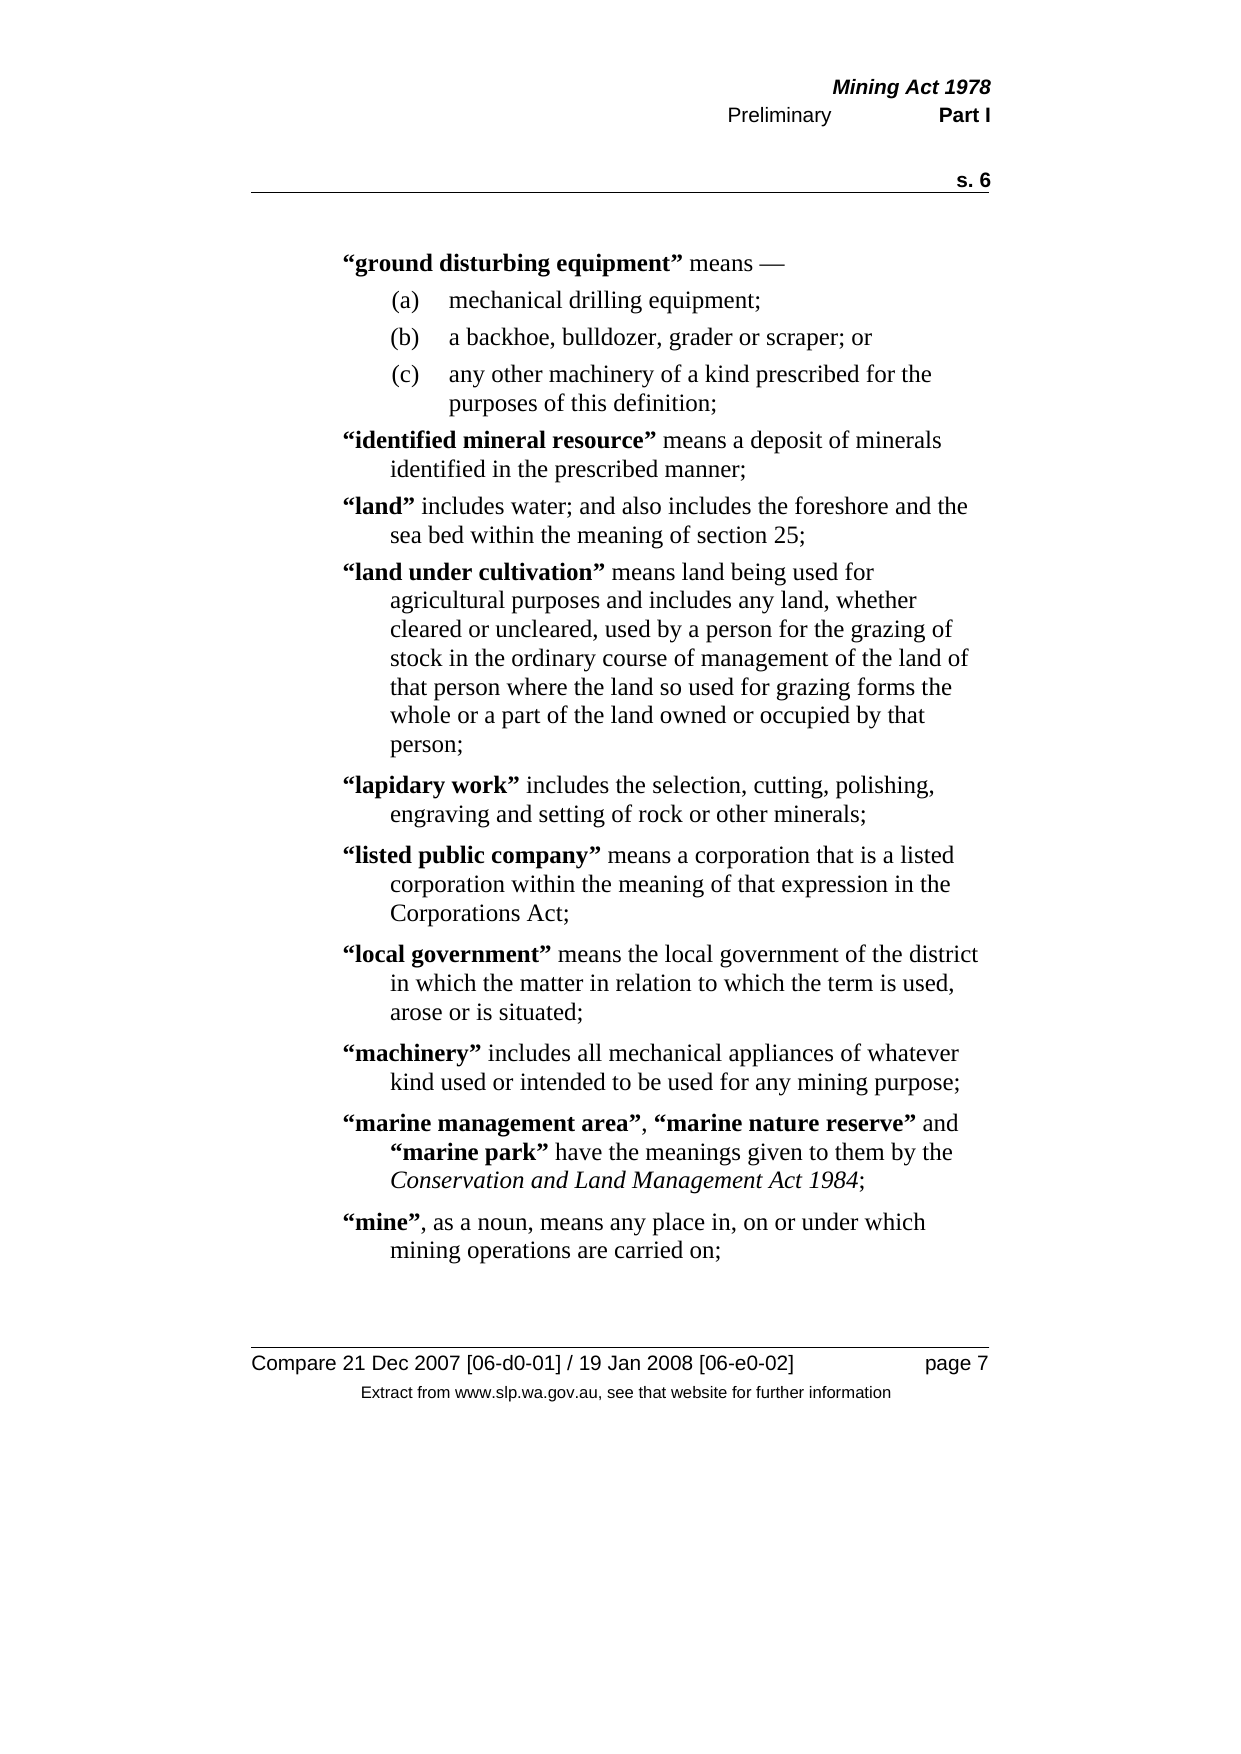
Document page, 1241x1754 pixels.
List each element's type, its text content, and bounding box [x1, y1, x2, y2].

text “marine management area”, “marine nature reserve” and “marine park” have the meanings given to them by the Conservation and Land Management Act 1984; [251, 1108, 989, 1194]
text “local government” means the local government of the district in which the matter in relation to which the term is used, arose or is situated; [251, 939, 989, 1026]
text “listed public company” means a corporation that is a listed corporation within the meaning of that expression in the Corporations Act; [251, 841, 989, 927]
text “machinery” includes all mechanical appliances of whatever kind used or intended to be used for any mining purpose; [251, 1038, 989, 1096]
text “lapidary work” includes the selection, cutting, polishing, engraving and setting of rock or other minerals; [251, 771, 989, 828]
text (c) any other machinery of a kind prescribed for the purposes of this definition; [251, 359, 989, 417]
text (b) a backhoe, bulldozer, grader or scraper; or [251, 322, 989, 351]
text “mine”, as a noun, means any place in, on or under which mining operations are carried on; [251, 1207, 989, 1264]
text “land under cultivation” means land being used for agricultural purposes and includes any land, whether cleared or uncleared, used by a person for the grazing of stock in the ordinary course of management of the land of that person where the land so used for grazing forms the whole or a part of the land owned or occupied by that person; [251, 557, 989, 758]
text “identified mineral resource” means a deposit of minerals identified in the prescribed manner; [251, 425, 989, 483]
text “land” includes water; and also includes the foreshore and the sea bed within the meaning of section 25; [251, 491, 989, 548]
text (a) mechanical drilling equipment; [251, 285, 989, 314]
text “ground disturbing equipment” means — [251, 248, 989, 277]
